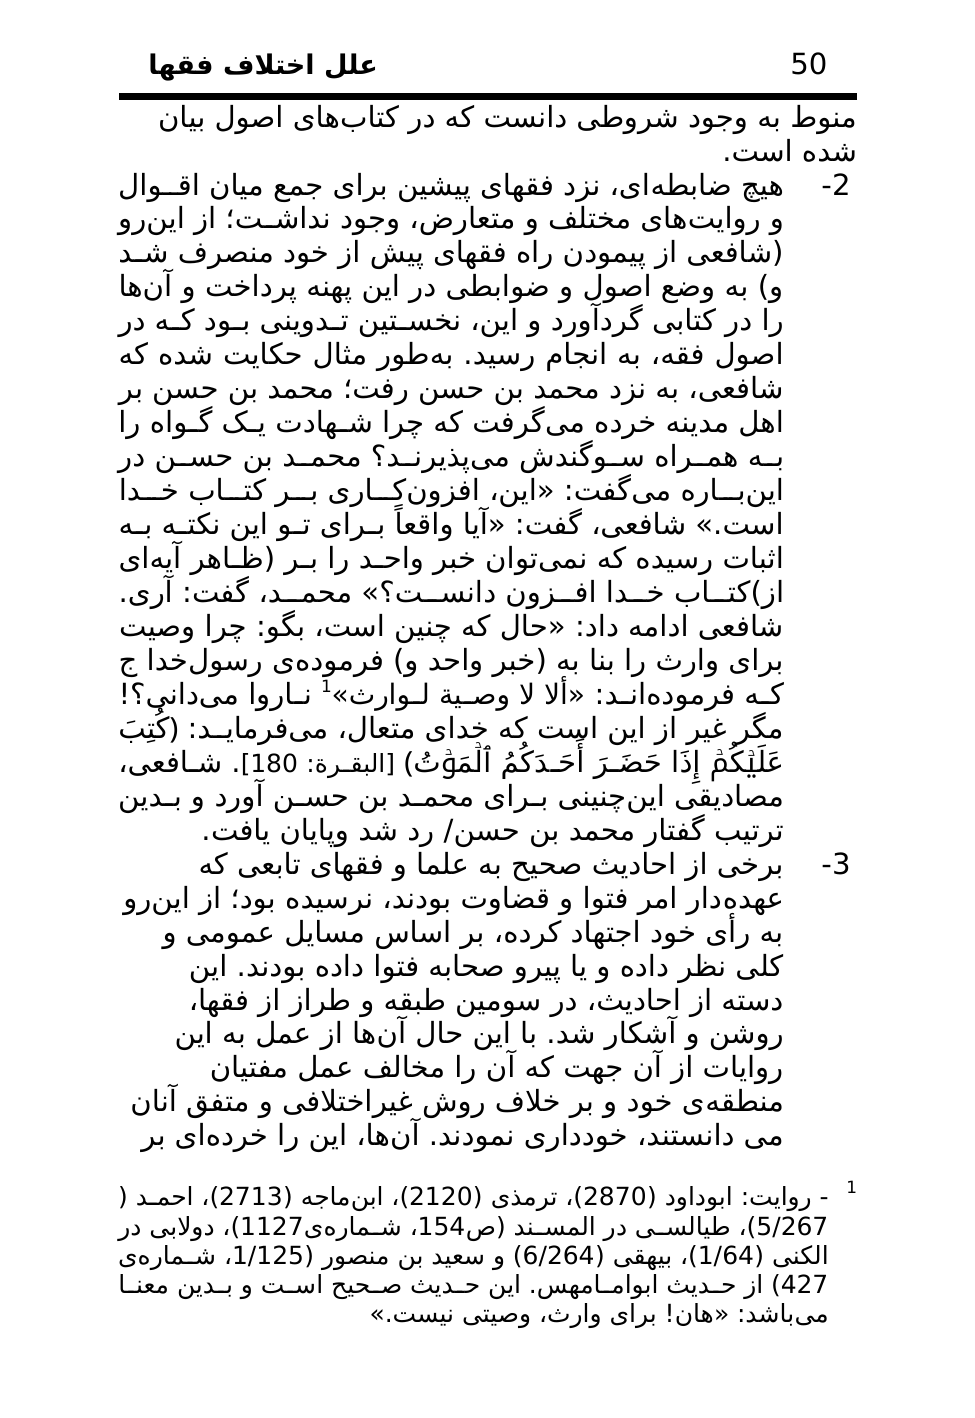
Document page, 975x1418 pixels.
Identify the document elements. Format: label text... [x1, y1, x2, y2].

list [118, 847, 821, 1153]
text او بر این باور بود که اگر راه‌های روایت حدیث، گردآوری شود، روشن می‌گردد که بسیاری از روایات مرسل، بی‌اساس می‌باشد و تعداد زیادی از این دست روایت‌ها، با روایت‌های مسند، در تعارض قرار دارد؛ از این‌رو پذیرش روایت مرسل را منوط به وجود شروطی دانست که در کتاب‌های اصول بیان شده است. [118, 100, 857, 168]
list هیچ ضابطه‌ای، نزد فقهای پیشین برای جمع میان اقوال و روایت‌های مختلف و متعارض، وجود نداشت؛ از این‌رو (شافعی از پیمودن راه فقهای پیش از خود منصرف شد و) به وضع اصول و ضوابطی در این پهنه پرداخت و آن‌ها را در کتابی گردآورد و این، نخستین تدوینی بود که در اصول فقه، به انجام رسید. به‌طور مثال حکایت شده که شافعی، به نزد محمد بن حسن رفت؛ محمد بن حسن بر اهل مدینه خرده می‌گرفت که چرا شهادت یک گواه را به همراه سوگندش می‌پذیرند؟ محمد بن حسن در این‌باره می‌گفت: «این، افزون‌کاری بر کتاب خدا است.» شافعی، گفت: «آیا واقعاً برای تو این نکته به اثبات رسیده که نمی‌توان خبر واحد را بر (ظاهر آیه‌ای از)کتاب خدا افزون دانست؟» محمد، گفت: آری. شافعی ادامه داد: «حال که چنین است، بگو: چرا وصیت برای وارث را بنا به (خبر واحد و) فرموده‌ی رسول‌خدا ج که فرموده‌اند: «ألا لا وصية لوارث» ناروا می‌دانی؟! مگر غیر از این است که خدای متعال، می‌فرماید: ﴿كُتِبَ عَلَيۡكُمۡ إِذَا حَضَرَ أَحَدَكُمُ ٱلۡمَوۡتُ﴾ [البقرة: 180]. شافعی، مصادیقی این‌چنینی برای محمد بن حسن آورد و بدین ترتیب گفتار محمد بن حسن/ رد شد وپایان یافت. [118, 168, 821, 847]
